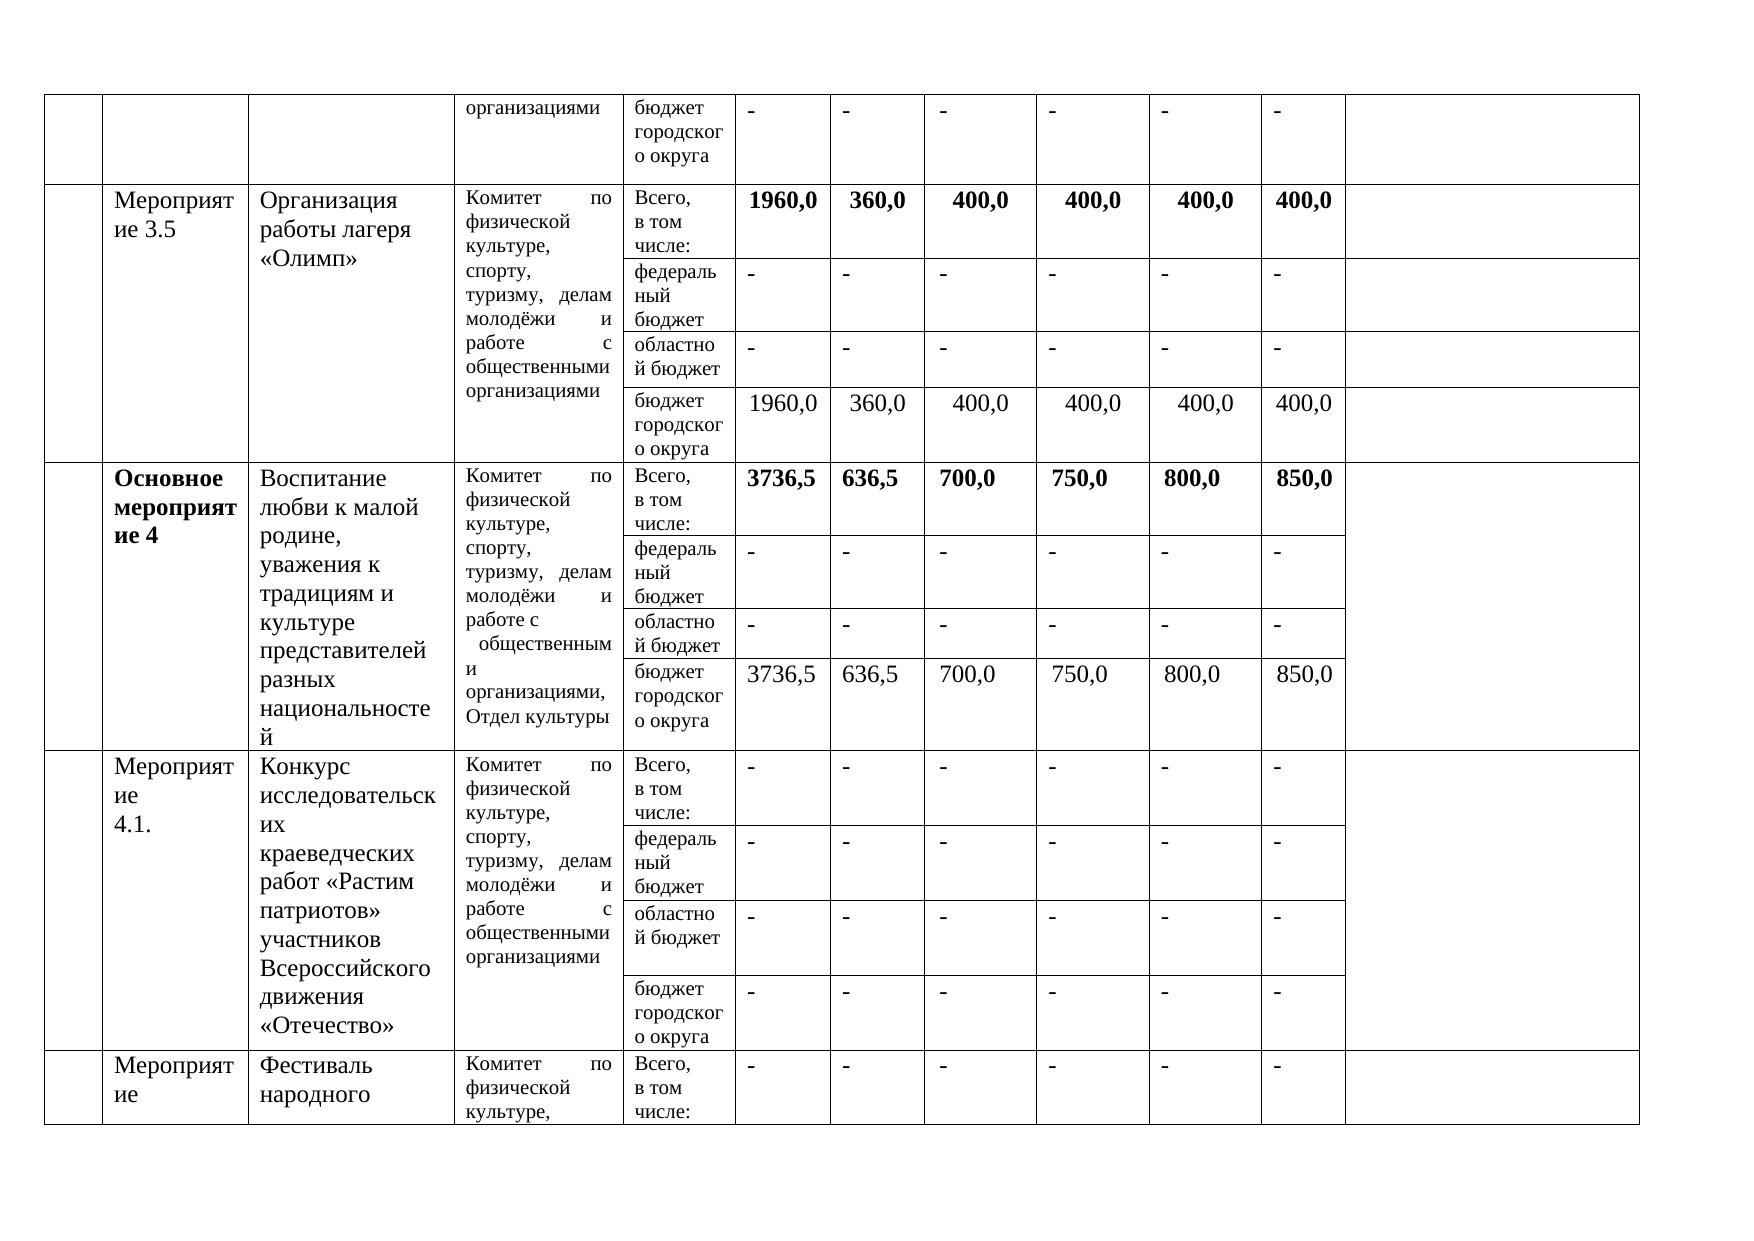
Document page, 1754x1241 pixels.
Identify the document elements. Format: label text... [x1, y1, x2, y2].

table_cell 750,0 [1037, 463, 1149, 535]
table_cell 850,0 [1262, 463, 1345, 535]
table_cell - [1037, 826, 1149, 900]
table_cell [1346, 463, 1639, 750]
table_cell - [1037, 259, 1149, 331]
table_cell [1346, 95, 1639, 184]
table_cell 800,0 [1150, 659, 1261, 750]
table_cell 360,0 [831, 388, 924, 462]
table_cell - [831, 332, 924, 387]
table_cell 636,5 [831, 463, 924, 535]
table_cell - [831, 1051, 924, 1124]
table_cell федеральный бюджет [624, 826, 735, 900]
table_cell 400,0 [1262, 185, 1345, 257]
table_cell [45, 463, 102, 750]
table_cell - [1262, 95, 1345, 184]
table_cell федеральный бюджет [624, 536, 735, 608]
table_cell 400,0 [1150, 185, 1261, 257]
table_cell областной бюджет [624, 332, 735, 387]
table_cell 400,0 [925, 388, 1036, 462]
table_cell Всего, в том числе: [624, 185, 735, 257]
table_cell Конкурс исследовательских краеведческих работ «Растим патриотов» участников Всероссийского движения «Отечество» [249, 751, 454, 1049]
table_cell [455, 1051, 623, 1124]
table_cell - [1150, 751, 1261, 825]
table_cell - [1037, 976, 1149, 1049]
table_cell Комитет по физической культуре, спорту, туризму, делам молодёжи и работе с общественными организациями [455, 751, 623, 1049]
table_cell - [925, 1051, 1036, 1124]
table_cell - [1262, 751, 1345, 825]
table_cell 1960,0 [736, 388, 830, 462]
table_cell бюджет городского округа [624, 976, 735, 1049]
table_cell [1346, 332, 1639, 387]
table_cell - [736, 826, 830, 900]
table_cell - [1150, 95, 1261, 184]
table_cell - [925, 609, 1036, 658]
table_cell Всего, в том числе: [624, 463, 735, 535]
table_cell - [831, 95, 924, 184]
table_cell - [925, 826, 1036, 900]
table_cell - [736, 1051, 830, 1124]
table_cell - [1037, 332, 1149, 387]
table_cell - [1150, 901, 1261, 975]
table_cell [1346, 388, 1639, 462]
table_cell 3736,5 [736, 463, 830, 535]
table_cell - [831, 826, 924, 900]
table_cell - [1262, 609, 1345, 658]
table_cell областной бюджет [624, 609, 735, 658]
table_cell - [925, 976, 1036, 1049]
table_cell - [736, 976, 830, 1049]
table_cell - [1150, 826, 1261, 900]
table_cell - [736, 95, 830, 184]
table_cell - [1262, 332, 1345, 387]
table_cell Мероприятие 4.1. [103, 751, 248, 1049]
table_cell - [1262, 1051, 1345, 1124]
table_cell 3736,5 [736, 659, 830, 750]
table_cell - [1037, 609, 1149, 658]
table_cell - [925, 536, 1036, 608]
table_cell - [1037, 1051, 1149, 1124]
table_cell - [831, 259, 924, 331]
table_cell бюджет городского округа [624, 659, 735, 750]
table_cell - [1262, 259, 1345, 331]
table_cell 1960,0 [736, 185, 830, 257]
table_cell 800,0 [1150, 463, 1261, 535]
table_cell 400,0 [1262, 388, 1345, 462]
table_cell 400,0 [1037, 185, 1149, 257]
table_cell бюджет городского округа [624, 388, 735, 462]
table_cell - [831, 609, 924, 658]
table_cell Воспитание любви к малой родине, уважения к традициям и культуре представителей разных национальностей [249, 463, 454, 750]
table_cell - [1150, 332, 1261, 387]
table_cell [45, 1051, 102, 1124]
table_cell областной бюджет [624, 901, 735, 975]
table_cell - [1037, 536, 1149, 608]
table_cell федеральный бюджет [624, 259, 735, 331]
table_cell - [1262, 536, 1345, 608]
table_cell - [736, 609, 830, 658]
table_cell Мероприятие 3.5 [103, 185, 248, 462]
table_cell - [736, 901, 830, 975]
table_cell - [1262, 976, 1345, 1049]
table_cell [455, 185, 623, 462]
table_cell [1346, 259, 1639, 331]
table_cell - [1150, 536, 1261, 608]
table_cell [1346, 751, 1639, 1049]
table_cell [1346, 185, 1639, 257]
table_cell - [1262, 826, 1345, 900]
table_cell 700,0 [925, 463, 1036, 535]
table_cell - [925, 332, 1036, 387]
table_cell Организация работы лагеря «Олимп» [249, 185, 454, 462]
table_cell - [1262, 901, 1345, 975]
table_cell 400,0 [1150, 388, 1261, 462]
table_cell - [736, 751, 830, 825]
table_cell - [925, 901, 1036, 975]
table_cell [45, 751, 102, 1049]
table_cell 360,0 [831, 185, 924, 257]
table_cell - [831, 536, 924, 608]
table_cell 700,0 [925, 659, 1036, 750]
table_cell Всего, в том числе: [624, 751, 735, 825]
table_cell - [736, 536, 830, 608]
table_cell - [1150, 976, 1261, 1049]
table_cell 850,0 [1262, 659, 1345, 750]
table_cell - [831, 901, 924, 975]
table_cell - [925, 751, 1036, 825]
table_cell Основное мероприятие 4 [103, 463, 248, 750]
table_cell - [1037, 901, 1149, 975]
table_cell - [736, 332, 830, 387]
table_cell - [1150, 609, 1261, 658]
table_cell 636,5 [831, 659, 924, 750]
table_cell - [1037, 95, 1149, 184]
table_cell - [1037, 751, 1149, 825]
table_cell - [831, 751, 924, 825]
table_cell Всего, в том числе: [624, 1051, 735, 1124]
table_cell 400,0 [925, 185, 1036, 257]
table_cell [45, 185, 102, 462]
table_cell 750,0 [1037, 659, 1149, 750]
table_cell - [925, 259, 1036, 331]
table_cell [1346, 1051, 1639, 1124]
table_cell 400,0 [1037, 388, 1149, 462]
table_cell Комитет по физической культуре, спорту, туризму, делам молодёжи и работе с общественными организациями, Отдел культуры [455, 463, 623, 750]
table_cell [249, 1051, 454, 1124]
table_cell бюджет городского округа [624, 95, 735, 184]
table_cell - [831, 976, 924, 1049]
table_cell - [736, 259, 830, 331]
table_cell - [1150, 1051, 1261, 1124]
table_cell Мероприятие 4.2. [103, 1051, 248, 1124]
table_cell - [925, 95, 1036, 184]
table_cell - [1150, 259, 1261, 331]
